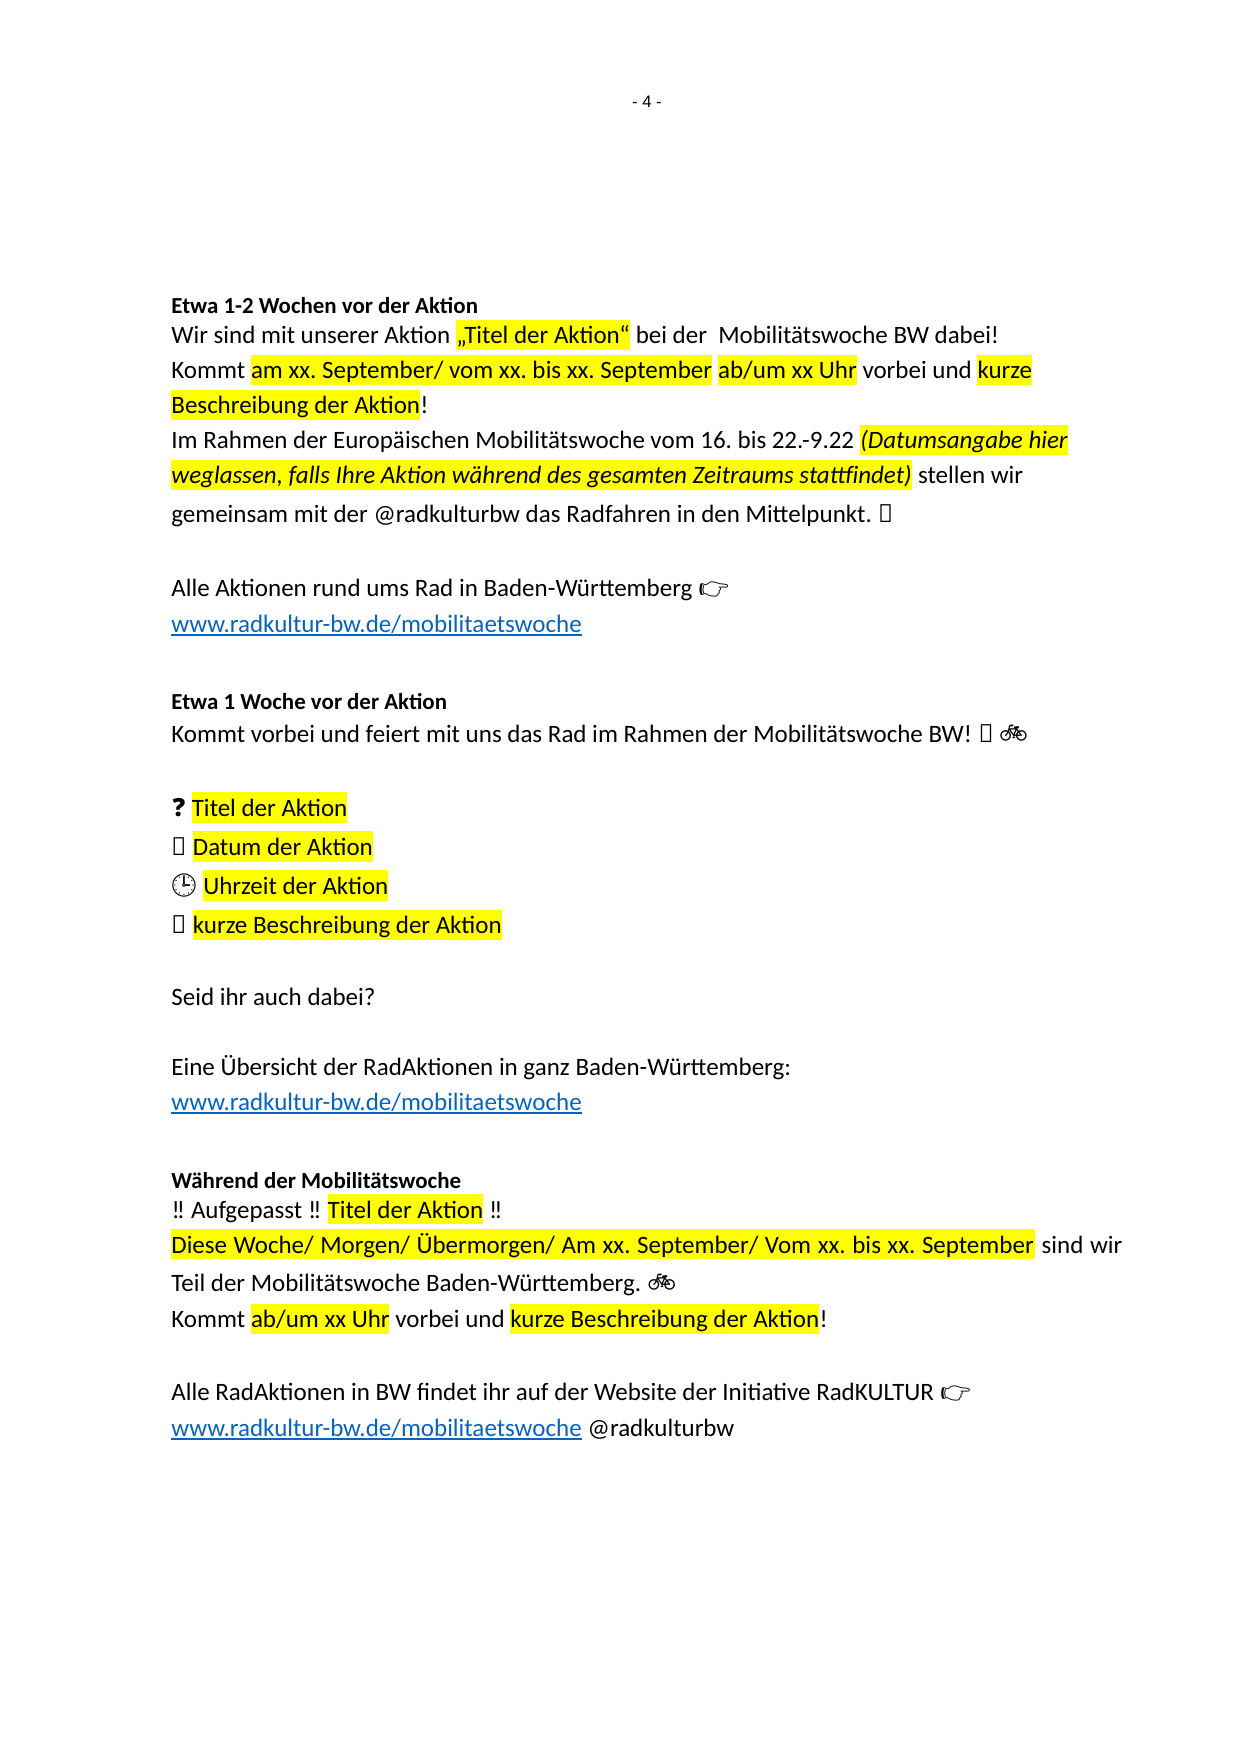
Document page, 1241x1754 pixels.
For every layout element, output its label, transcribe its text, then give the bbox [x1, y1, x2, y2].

text Im Rahmen der Europäischen Mobilitätswoche vom 16. bis 22.-9.22 (Datumsangabe hier weglassen, falls Ihre Aktion während des gesamten Zeitraums stattfindet) stellen wir gemeinsam mit der @radkulturbw das Radfahren in den Mittelpunkt. 🎯 [171, 424, 1122, 529]
text Kommt vorbei und feiert mit uns das Rad im Rahmen der Mobilitätswoche BW! 🎉 🚲 [171, 715, 1122, 749]
text ‼ Aufgepasst ‼ Titel der Aktion ‼ [171, 1194, 328, 1224]
text Diese Woche/ Morgen/ Übermorgen/ Am xx. September/ Vom xx. bis xx. September sind wir Teil der Mobilitätswoche Baden-Württemberg. 🚲 [171, 1229, 1122, 1298]
text Seid ihr auch dabei? [171, 981, 1122, 1012]
text Wir sind mit unserer Aktion „Titel der Aktion“ bei der Mobilitätswoche BW dabei! [171, 319, 1122, 350]
text Etwa 1-2 Wochen vor der Aktion [171, 282, 1122, 319]
text 🕒 Uhrzeit der Aktion [171, 868, 1122, 902]
text Während der Mobilitätswoche [171, 1156, 1122, 1194]
text ‼ Aufgepasst ‼ Titel der Aktion ‼ [483, 1194, 1122, 1224]
text Etwa 1 Woche vor der Aktion [171, 678, 1122, 715]
text Kommt am xx. September/ vom xx. bis xx. September ab/um xx Uhr vorbei und kurze Beschreibung der Aktion! [171, 354, 1122, 420]
text Alle RadAktionen in BW findet ihr auf der Website der Initiative RadKULTUR 👉 www.radkultur-bw.de/mobilitaetswoche @radkulturbw [171, 1373, 1122, 1443]
text ✅ kurze Beschreibung der Aktion [171, 907, 1122, 941]
text Kommt ab/um xx Uhr vorbei und kurze Beschreibung der Aktion! [171, 1303, 1122, 1334]
text ❓ Titel der Aktion [171, 789, 1122, 824]
text Eine Übersicht der RadAktionen in ganz Baden-Württemberg: www.radkultur-bw.de/mobilitaetswoche [171, 1051, 1122, 1117]
text 📅 Datum der Aktion [171, 829, 1122, 863]
text Alle Aktionen rund ums Rad in Baden-Württemberg 👉 www.radkultur-bw.de/mobilitaetswoche [171, 569, 1122, 638]
